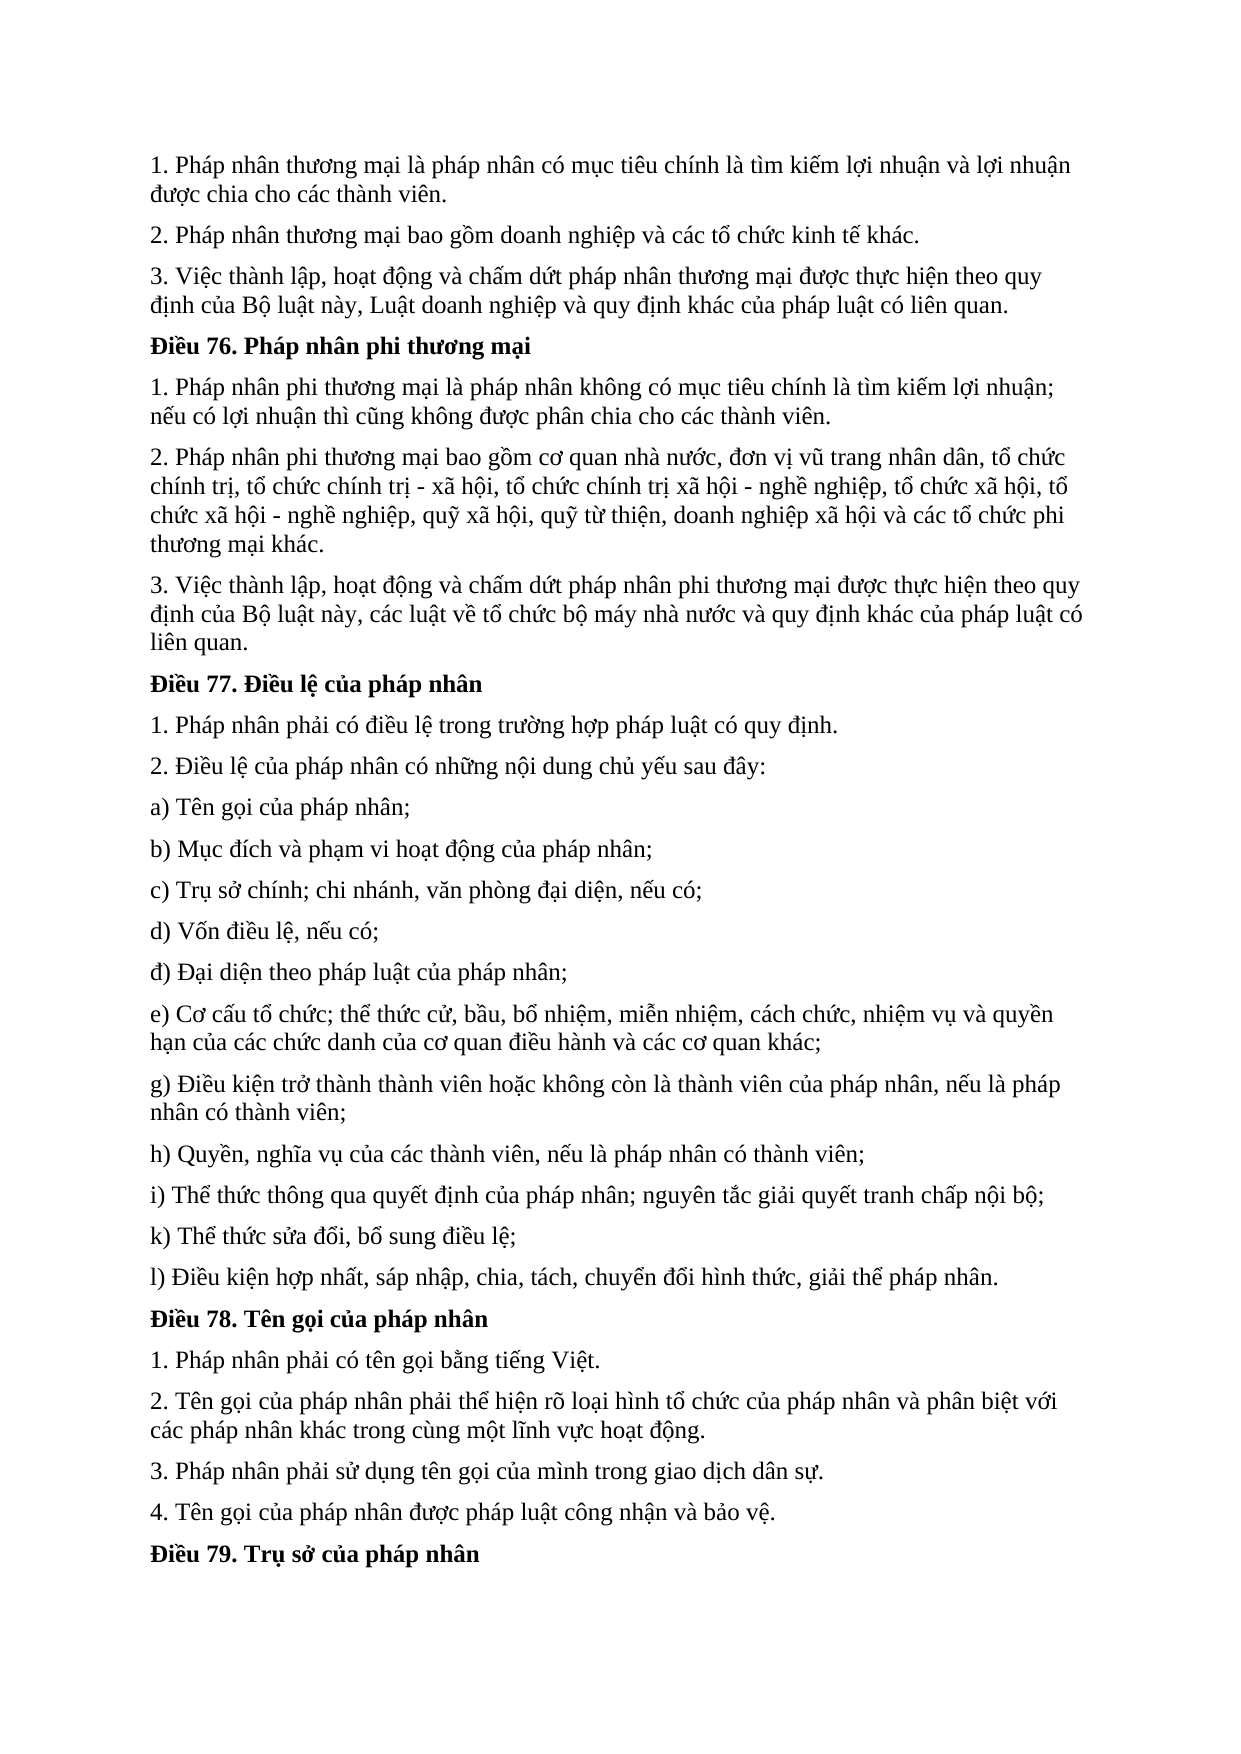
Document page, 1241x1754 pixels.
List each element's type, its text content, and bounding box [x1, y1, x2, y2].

text g) Điều kiện trở thành thành viên hoặc không còn là thành viên của pháp nhân, nếu là pháp nhân có thành viên; [150, 1069, 1090, 1126]
text 3. Việc thành lập, hoạt động và chấm dứt pháp nhân thương mại được thực hiện theo quy định của Bộ luật này, Luật doanh nghiệp và quy định khác của pháp luật có liên quan. [150, 261, 1090, 319]
text c) Trụ sở chính; chi nhánh, văn phòng đại diện, nếu có; [150, 875, 1090, 904]
text b) Mục đích và phạm vi hoạt động của pháp nhân; [150, 834, 1090, 862]
text 2. Pháp nhân thương mại bao gồm doanh nghiệp và các tổ chức kinh tế khác. [150, 220, 1090, 249]
text 1. Pháp nhân phải có tên gọi bằng tiếng Việt. [150, 1345, 1090, 1374]
text 3. Việc thành lập, hoạt động và chấm dứt pháp nhân phi thương mại được thực hiện theo quy định của Bộ luật này, các luật về tổ chức bộ máy nhà nước và quy định khác của pháp luật có liên quan. [150, 570, 1090, 656]
text 2. Điều lệ của pháp nhân có những nội dung chủ yếu sau đây: [150, 751, 1090, 780]
text Điều 76. Pháp nhân phi thương mại [150, 331, 1090, 360]
text a) Tên gọi của pháp nhân; [150, 792, 1090, 821]
text k) Thể thức sửa đổi, bổ sung điều lệ; [150, 1221, 1090, 1250]
text 2. Tên gọi của pháp nhân phải thể hiện rõ loại hình tổ chức của pháp nhân và phân biệt với các pháp nhân khác trong cùng một lĩnh vực hoạt động. [150, 1386, 1090, 1444]
text e) Cơ cấu tổ chức; thể thức cử, bầu, bổ nhiệm, miễn nhiệm, cách chức, nhiệm vụ và quyền hạn của các chức danh của cơ quan điều hành và các cơ quan khác; [150, 999, 1090, 1056]
text 1. Pháp nhân phải có điều lệ trong trường hợp pháp luật có quy định. [150, 710, 1090, 739]
text d) Vốn điều lệ, nếu có; [150, 916, 1090, 945]
text i) Thể thức thông qua quyết định của pháp nhân; nguyên tắc giải quyết tranh chấp nội bộ; [150, 1180, 1090, 1209]
text Điều 78. Tên gọi của pháp nhân [150, 1304, 1090, 1332]
text Điều 77. Điều lệ của pháp nhân [150, 669, 1090, 697]
text h) Quyền, nghĩa vụ của các thành viên, nếu là pháp nhân có thành viên; [150, 1139, 1090, 1167]
text đ) Đại diện theo pháp luật của pháp nhân; [150, 957, 1090, 986]
text 4. Tên gọi của pháp nhân được pháp luật công nhận và bảo vệ. [150, 1497, 1090, 1526]
text Điều 79. Trụ sở của pháp nhân [150, 1539, 1090, 1567]
text l) Ðiều kiện hợp nhất, sáp nhập, chia, tách, chuyển đổi hình thức, giải thể pháp nhân. [150, 1262, 1090, 1291]
text 1. Pháp nhân thương mại là pháp nhân có mục tiêu chính là tìm kiếm lợi nhuận và lợi nhuận được chia cho các thành viên. [150, 150, 1090, 207]
text 3. Pháp nhân phải sử dụng tên gọi của mình trong giao dịch dân sự. [150, 1456, 1090, 1485]
text 2. Pháp nhân phi thương mại bao gồm cơ quan nhà nước, đơn vị vũ trang nhân dân, tổ chức chính trị, tổ chức chính trị - xã hội, tổ chức chính trị xã hội - nghề nghiệp, tổ chức xã hội, tổ chức xã hội - nghề nghiệp, quỹ xã hội, quỹ từ thiện, doanh nghiệp xã hội và các tổ chức phi thương mại khác. [150, 442, 1090, 557]
text 1. Pháp nhân phi thương mại là pháp nhân không có mục tiêu chính là tìm kiếm lợi nhuận; nếu có lợi nhuận thì cũng không được phân chia cho các thành viên. [150, 372, 1090, 430]
